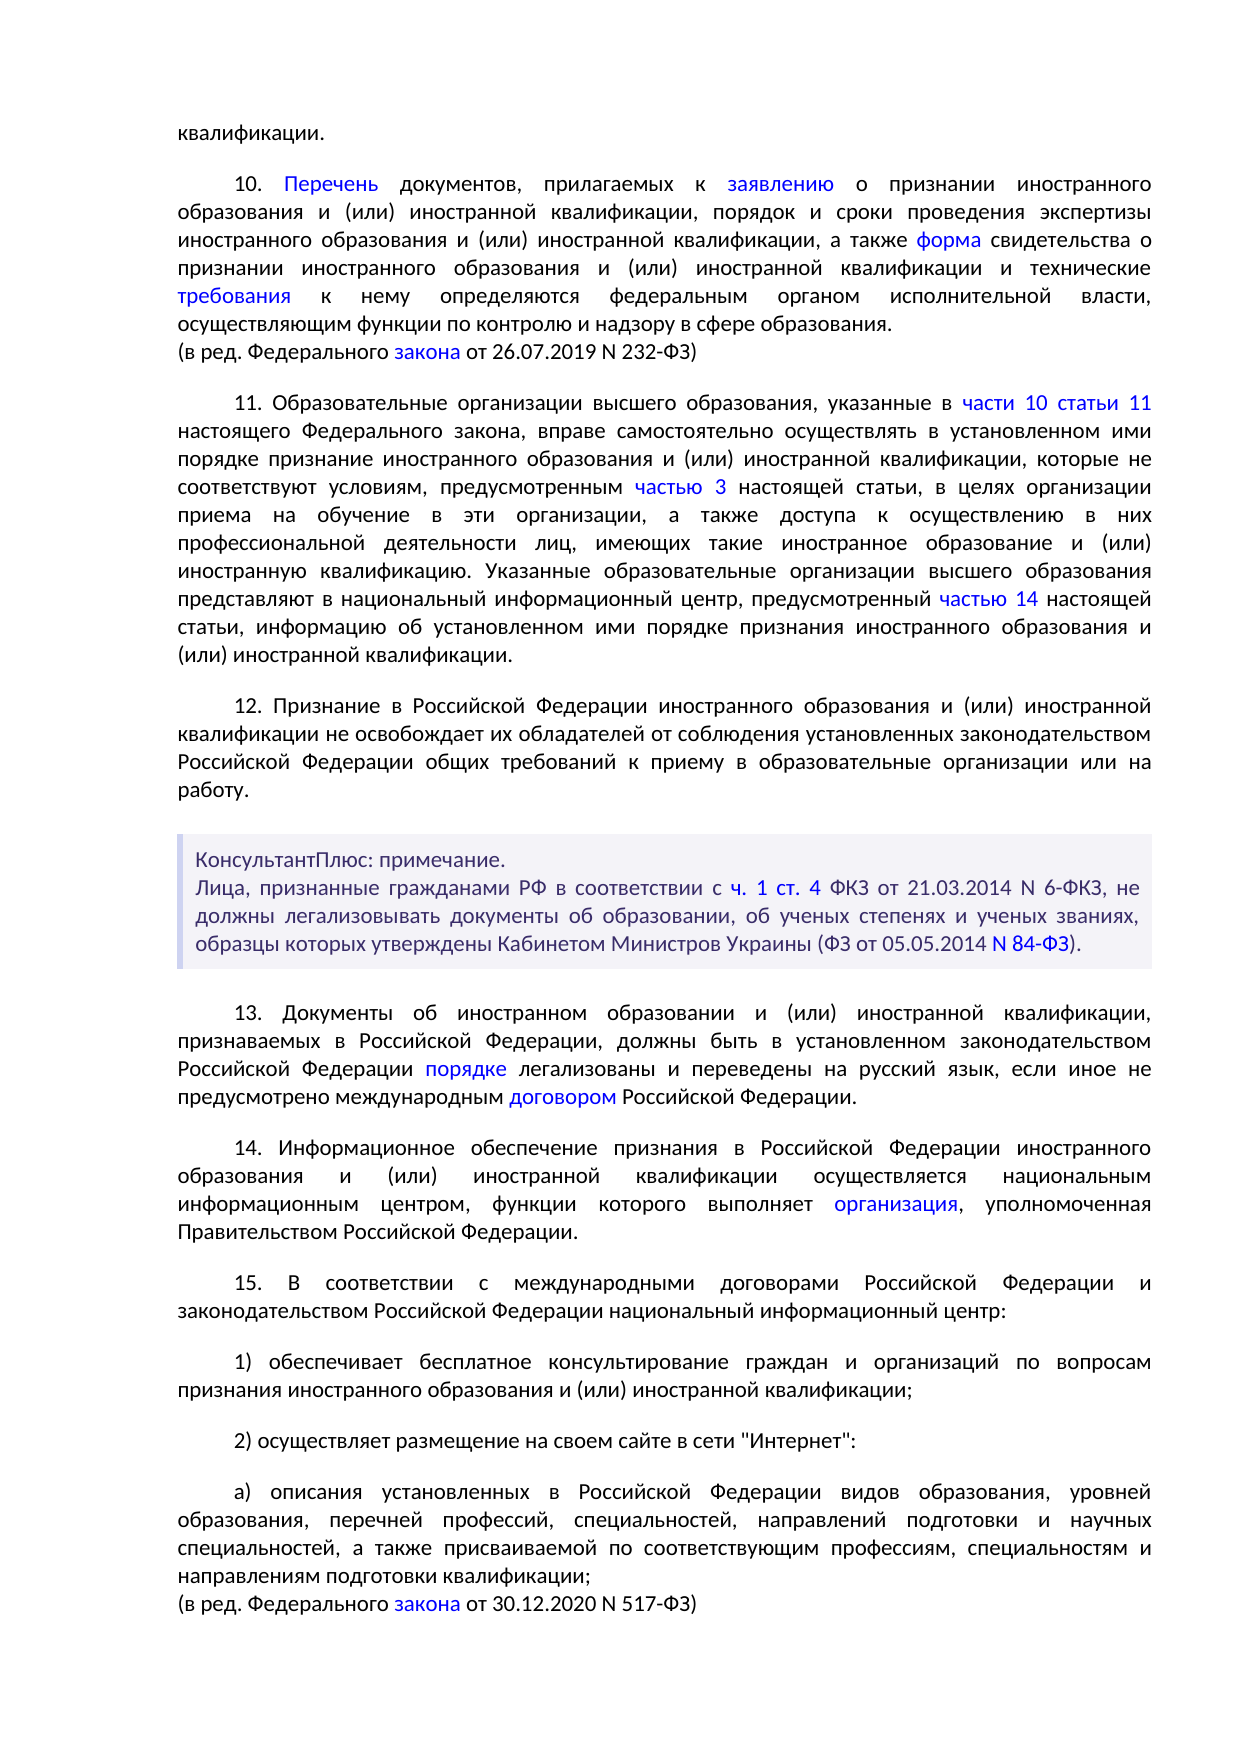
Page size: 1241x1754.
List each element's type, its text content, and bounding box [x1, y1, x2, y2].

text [177, 118, 1152, 146]
text (в ред. Федерального закона от 30.12.2020 N 517-ФЗ) [177, 1589, 1152, 1617]
text а) описания установленных в Российской Федерации видов образования, уровней образования, перечней профессий, специальностей, направлений подготовки и научных специальностей, а также присваиваемой по соответствующим профессиям, специальностям и направлениям подготовки квалификации; [177, 1477, 1152, 1589]
text 1) обеспечивает бесплатное консультирование граждан и организаций по вопросам признания иностранного образования и (или) иностранной квалификации; [177, 1347, 1152, 1403]
text 2) осуществляет размещение на своем сайте в сети "Интернет": [177, 1426, 1152, 1454]
text 15. В соответствии с международными договорами Российской Федерации и законодательством Российской Федерации национальный информационный центр: [177, 1268, 1152, 1324]
text 12. Признание в Российской Федерации иностранного образования и (или) иностранной квалификации не освобождает их обладателей от соблюдения установленных законодательством Российской Федерации общих требований к приему в образовательные организации или на работу. [177, 691, 1152, 803]
text (в ред. Федерального закона от 26.07.2019 N 232-ФЗ) [177, 337, 1152, 365]
text 14. Информационное обеспечение признания в Российской Федерации иностранного образования и (или) иностранной квалификации осуществляется национальным информационным центром, функции которого выполняет организация, уполномоченная Правительством Российской Федерации. [177, 1133, 1152, 1246]
text 10. Перечень документов, прилагаемых к заявлению о признании иностранного образования и (или) иностранной квалификации, порядок и сроки проведения экспертизы иностранного образования и (или) иностранной квалификации, а также форма свидетельства о признании иностранного образования и (или) иностранной квалификации и технические требования к нему определяются федеральным органом исполнительной власти, осуществляющим функции по контролю и надзору в сфере образования. [177, 169, 1152, 337]
text 13. Документы об иностранном образовании и (или) иностранной квалификации, признаваемых в Российской Федерации, должны быть в установленном законодательством Российской Федерации порядке легализованы и переведены на русский язык, если иное не предусмотрено международным договором Российской Федерации. [177, 998, 1152, 1111]
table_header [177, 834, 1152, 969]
text 11. Образовательные организации высшего образования, указанные в части 10 статьи 11 настоящего Федерального закона, вправе самостоятельно осуществлять в установленном ими порядке признание иностранного образования и (или) иностранной квалификации, которые не соответствуют условиям, предусмотренным частью 3 настоящей статьи, в целях организации приема на обучение в эти организации, а также доступа к осуществлению в них профессиональной деятельности лиц, имеющих такие иностранное образование и (или) иностранную квалификацию. Указанные образовательные организации высшего образования представляют в национальный информационный центр, предусмотренный частью 14 настоящей статьи, информацию об установленном ими порядке признания иностранного образования и (или) иностранной квалификации. [177, 388, 1152, 668]
